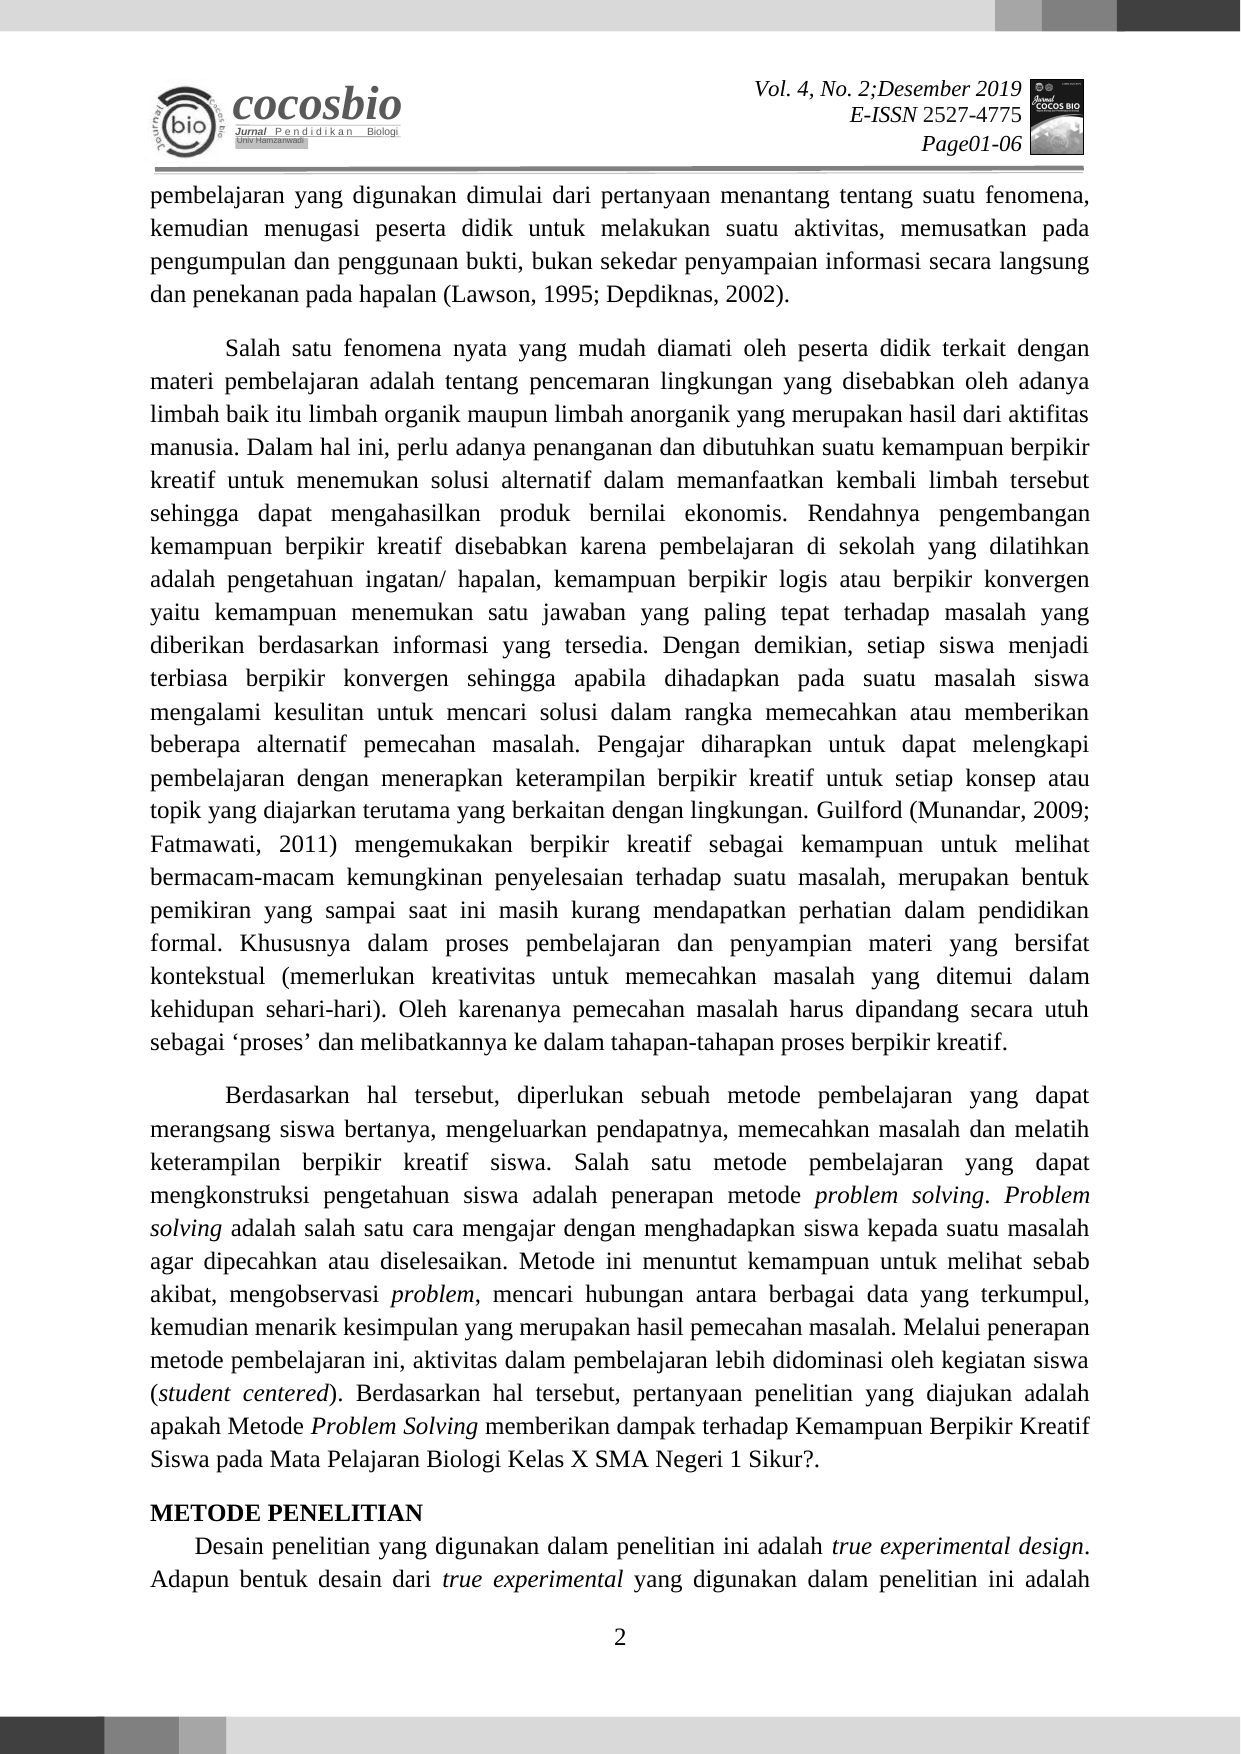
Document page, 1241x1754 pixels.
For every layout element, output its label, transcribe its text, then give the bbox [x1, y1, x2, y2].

picture [139, 79, 233, 163]
text METODE PENELITIAN [150, 1498, 1090, 1526]
picture [1031, 80, 1083, 154]
list Berdasarkan hal tersebut, diperlukan sebuah metode pembelajaran yang dapat merangsang siswa bertanya, mengeluarkan pendapatnya, memecahkan masalah dan melatih keterampilan berpikir kreatif siswa. Salah satu metode pembelajaran yang dapat mengkonstruksi pengetahuan siswa adalah penerapan metode problem solving. Problem solving adalah salah satu cara mengajar dengan menghadapkan siswa kepada suatu masalah agar dipecahkan atau diselesaikan. Metode ini menuntut kemampuan untuk melihat sebab akibat, mengobservasi problem, mencari hubungan antara berbagai data yang terkumpul, kemudian menarik kesimpulan yang merupakan hasil pemecahan masalah. Melalui penerapan metode pembelajaran ini, aktivitas dalam pembelajaran lebih didominasi oleh kegiatan siswa (student centered). Berdasarkan hal tersebut, pertanyaan penelitian yang diajukan adalah apakah Metode Problem Solving memberikan dampak terhadap Kemampuan Berpikir Kreatif Siswa pada Mata Pelajaran Biologi Kelas X SMA Negeri 1 Sikur?. [150, 1081, 1090, 1473]
list Salah satu fenomena nyata yang mudah diamati oleh peserta didik terkait dengan materi pembelajaran adalah tentang pencemaran lingkungan yang disebabkan oleh adanya limbah baik itu limbah organik maupun limbah anorganik yang merupakan hasil dari aktifitas manusia. Dalam hal ini, perlu adanya penanganan dan dibutuhkan suatu kemampuan berpikir kreatif untuk menemukan solusi alternatif dalam memanfaatkan kembali limbah tersebut sehingga dapat mengahasilkan produk bernilai ekonomis. Rendahnya pengembangan kemampuan berpikir kreatif disebabkan karena pembelajaran di sekolah yang dilatihkan adalah pengetahuan ingatan/ hapalan, kemampuan berpikir logis atau berpikir konvergen yaitu kemampuan menemukan satu jawaban yang paling tepat terhadap masalah yang diberikan berdasarkan informasi yang tersedia. Dengan demikian, setiap siswa menjadi terbiasa berpikir konvergen sehingga apabila dihadapkan pada suatu masalah siswa mengalami kesulitan untuk mencari solusi dalam rangka memecahkan atau memberikan beberapa alternatif pemecahan masalah. Pengajar diharapkan untuk dapat melengkapi pembelajaran dengan menerapkan keterampilan berpikir kreatif untuk setiap konsep atau topik yang diajarkan terutama yang berkaitan dengan lingkungan. Guilford (Munandar, 2009; Fatmawati, 2011) mengemukakan berpikir kreatif sebagai kemampuan untuk melihat bermacam-macam kemungkinan penyelesaian terhadap suatu masalah, merupakan bentuk pemikiran yang sampai saat ini masih kurang mendapatkan perhatian dalam pendidikan formal. Khususnya dalam proses pembelajaran dan penyampian materi yang bersifat kontekstual (memerlukan kreativitas untuk memecahkan masalah yang ditemui dalam kehidupan sehari-hari). Oleh karenanya pemecahan masalah harus dipandang secara utuh sebagai ‘proses’ dan melibatkannya ke dalam tahapan-tahapan proses berpikir kreatif. [150, 333, 1090, 1056]
